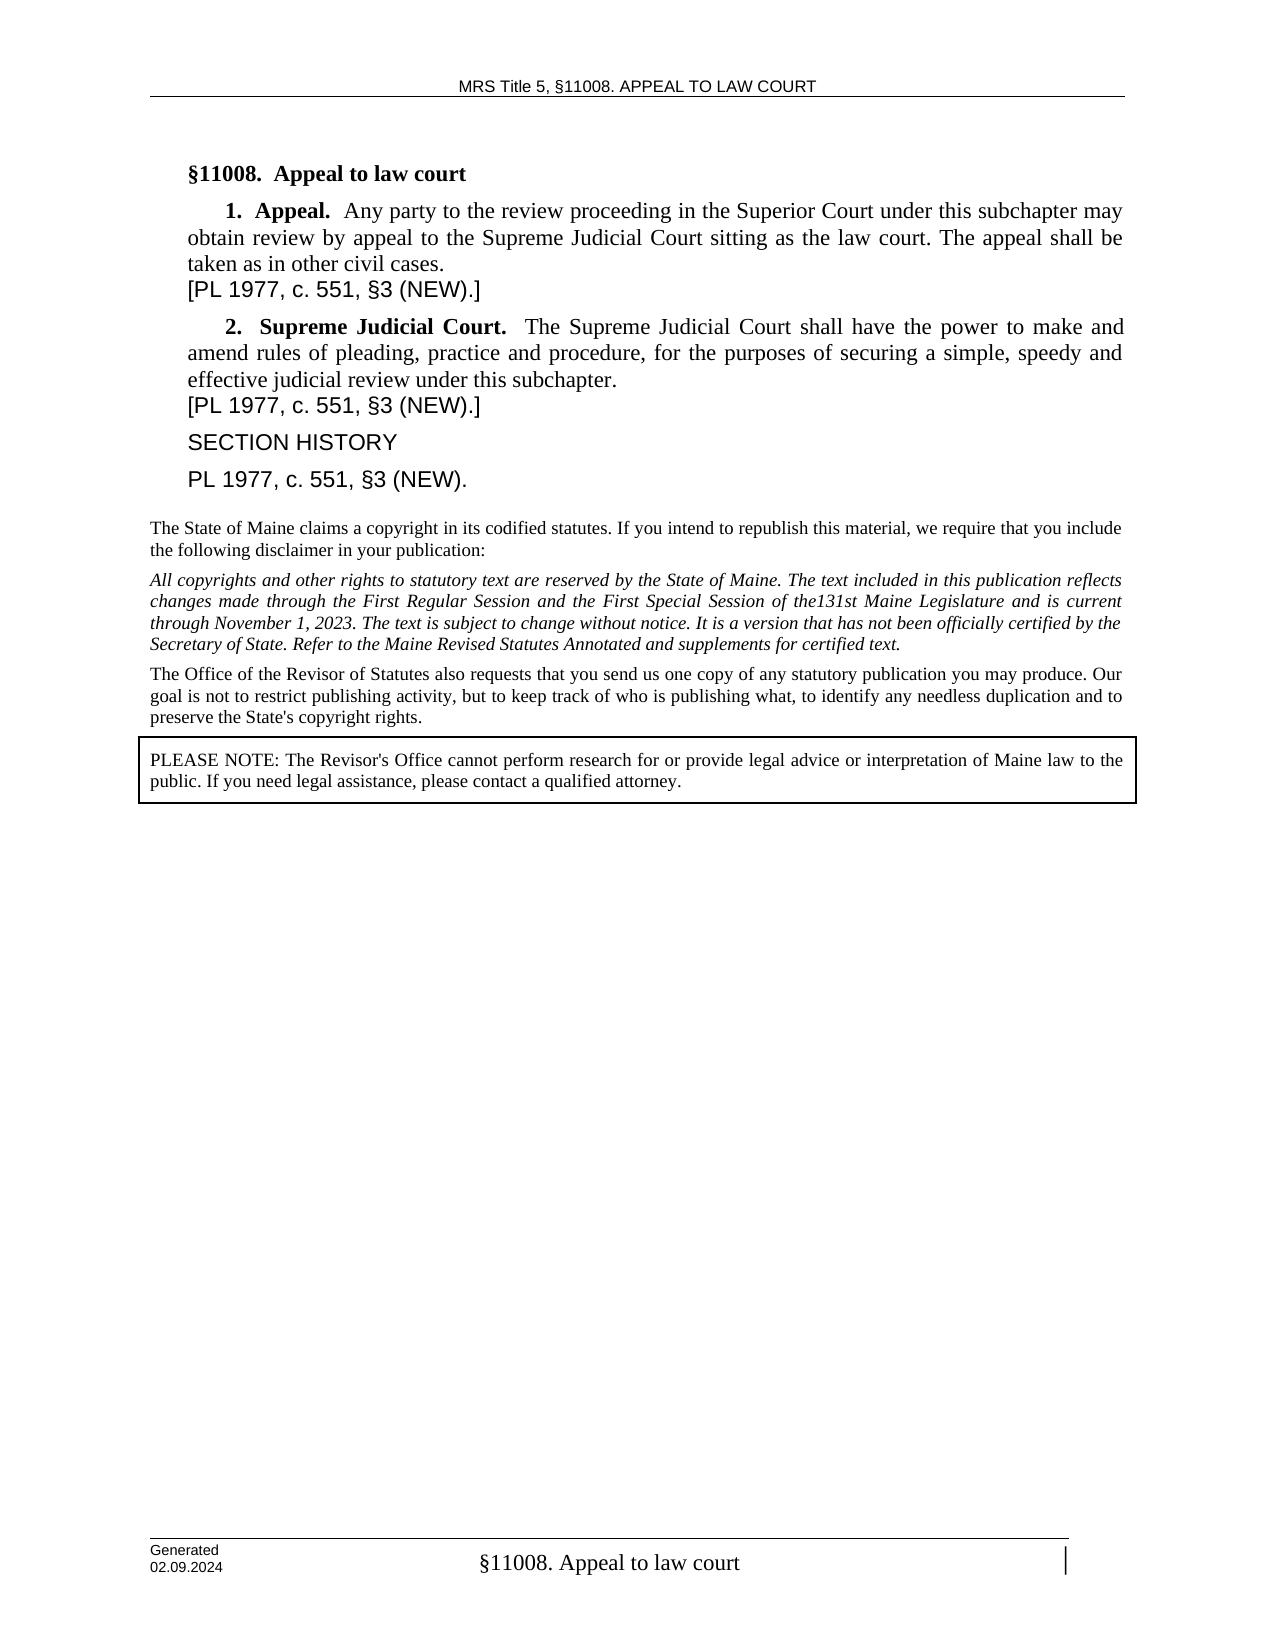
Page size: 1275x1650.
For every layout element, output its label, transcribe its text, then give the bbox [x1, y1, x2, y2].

text PLEASE NOTE: The Revisor's Office cannot perform research for or provide legal advice or interpretation of Maine law to the public. If you need legal assistance, please contact a qualified attorney. [140, 738, 1135, 802]
text PL 1977, c. 551, §3 (NEW). [187, 466, 1125, 492]
text §11008. Appeal to law court [187, 160, 1125, 187]
text The Office of the Revisor of Statutes also requests that you send us one copy of any statutory publication you may produce. Our goal is not to restrict publishing activity, but to keep track of who is publishing what, to identify any needless duplication and to preserve the State's copyright rights. [150, 663, 1125, 728]
text 2. Supreme Judicial Court. The Supreme Judicial Court shall have the power to make and amend rules of pleading, practice and procedure, for the purposes of securing a simple, speedy and effective judicial review under this subchapter. [187, 313, 1125, 392]
text [PL 1977, c. 551, §3 (NEW).] [187, 392, 1125, 418]
text [PL 1977, c. 551, §3 (NEW).] [187, 276, 1125, 303]
text SECTION HISTORY [187, 429, 1125, 455]
text The State of Maine claims a copyright in its codified statutes. If you intend to republish this material, we require that you include the following disclaimer in your publication: [150, 517, 1125, 560]
text 1. Appeal. Any party to the review proceeding in the Superior Court under this subchapter may obtain review by appeal to the Supreme Judicial Court sitting as the law court. The appeal shall be taken as in other civil cases. [187, 197, 1125, 276]
text All copyrights and other rights to statutory text are reserved by the State of Maine. The text included in this publication reflects changes made through the First Regular Session and the First Special Session of the131st Maine Legislature and is current through November 1, 2023 . The text is subject to change without notice. It is a version that has not been officially certified by the Secretary of State. Refer to the Maine Revised Statutes Annotated and supplements for certified text. [150, 568, 1125, 655]
